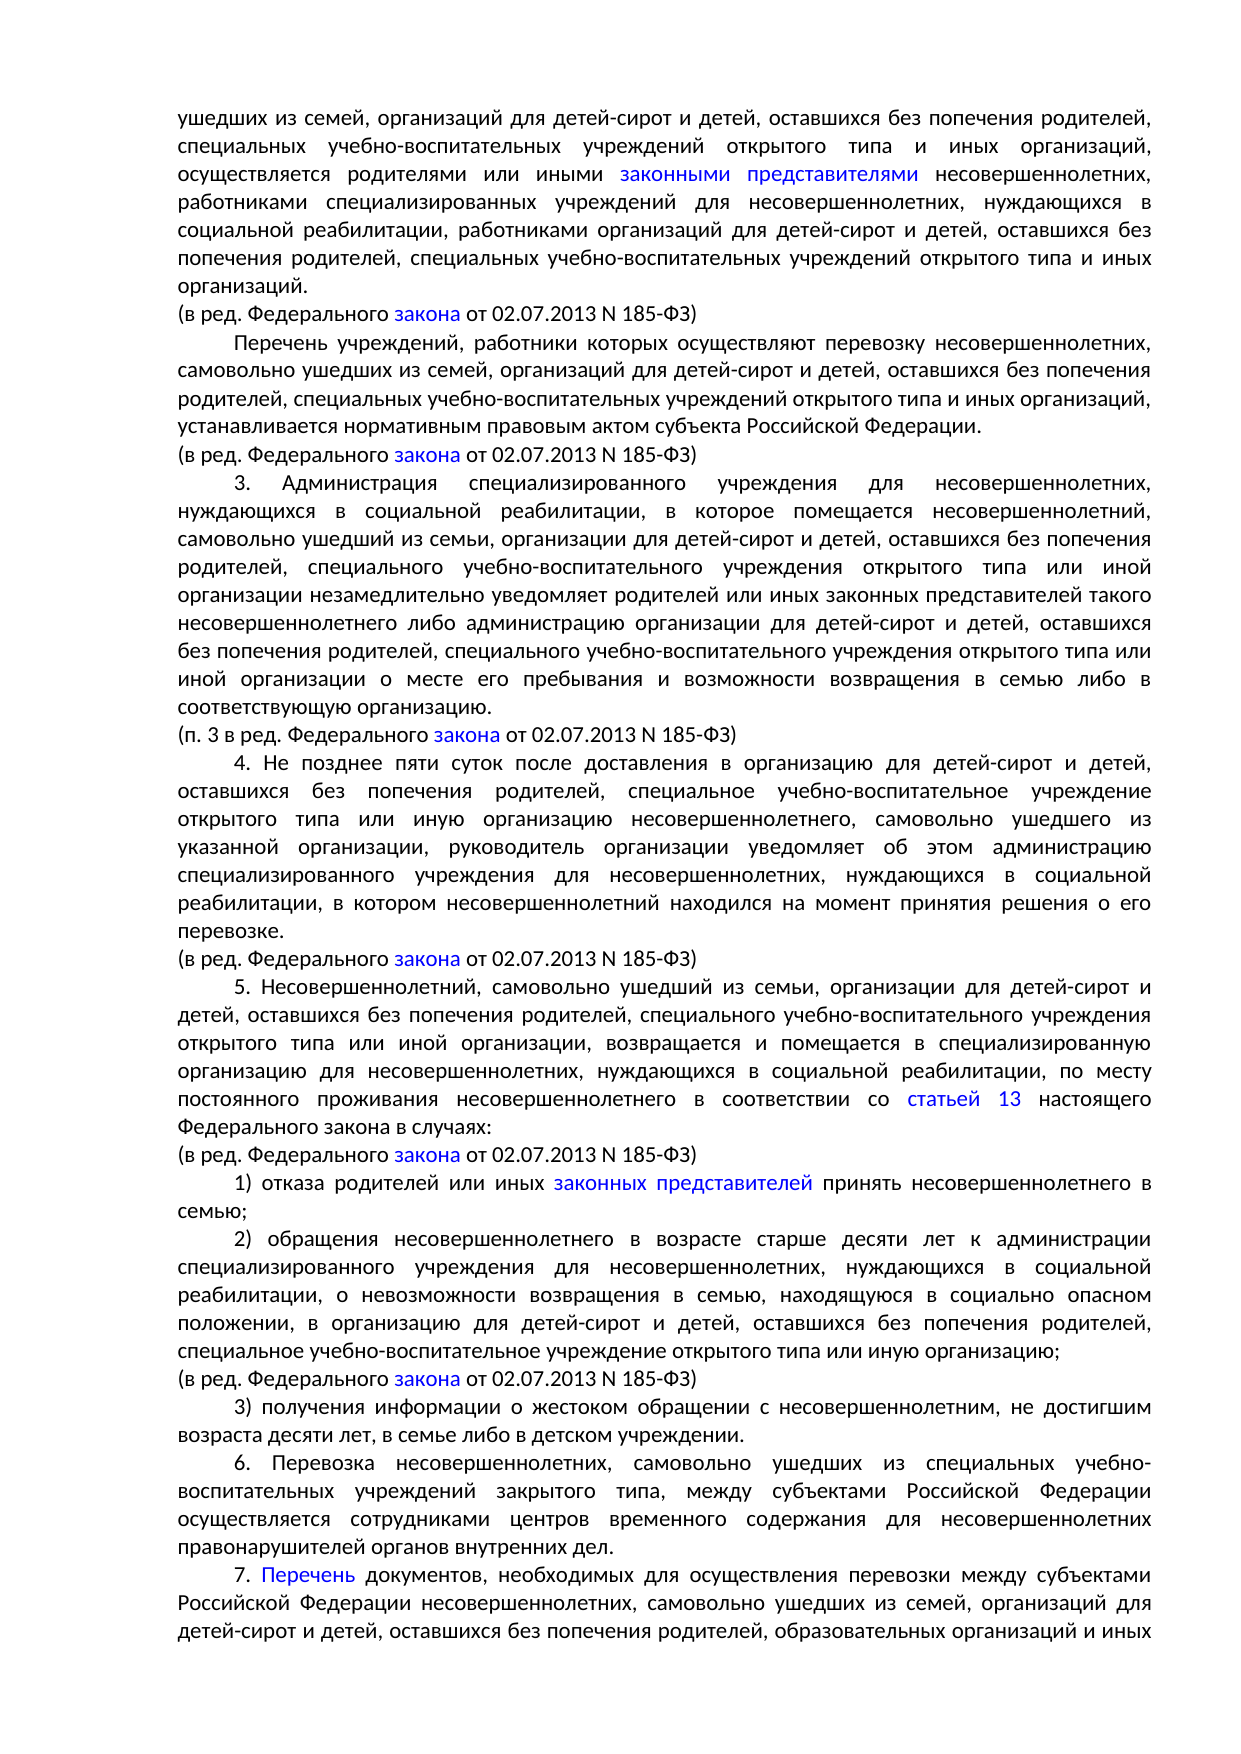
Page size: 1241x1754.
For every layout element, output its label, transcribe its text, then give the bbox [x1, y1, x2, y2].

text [177, 1561, 1152, 1644]
text 3) получения информации о жестоком обращении с несовершеннолетним, не достигшим возраста десяти лет, в семье либо в детском учреждении. [177, 1392, 1152, 1448]
text (в ред. Федерального закона от 02.07.2013 N 185-ФЗ) [177, 1364, 1152, 1392]
text Перечень учреждений, работники которых осуществляют перевозку несовершеннолетних, самовольно ушедших из семей, организаций для детей-сирот и детей, оставшихся без попечения родителей, специальных учебно-воспитательных учреждений открытого типа и иных организаций, устанавливается нормативным правовым актом субъекта Российской Федерации. [177, 328, 1152, 440]
text (в ред. Федерального закона от 02.07.2013 N 185-ФЗ) [177, 1140, 1152, 1168]
text (в ред. Федерального закона от 02.07.2013 N 185-ФЗ) [177, 944, 1152, 972]
text 3. Администрация специализированного учреждения для несовершеннолетних, нуждающихся в социальной реабилитации, в которое помещается несовершеннолетний, самовольно ушедший из семьи, организации для детей-сирот и детей, оставшихся без попечения родителей, специального учебно-воспитательного учреждения открытого типа или иной организации незамедлительно уведомляет родителей или иных законных представителей такого несовершеннолетнего либо администрацию организации для детей-сирот и детей, оставшихся без попечения родителей, специального учебно-воспитательного учреждения открытого типа или иной организации о месте его пребывания и возможности возвращения в семью либо в соответствующую организацию. [177, 468, 1152, 720]
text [177, 103, 1152, 299]
text (в ред. Федерального закона от 02.07.2013 N 185-ФЗ) [177, 440, 1152, 468]
text (п. 3 в ред. Федерального закона от 02.07.2013 N 185-ФЗ) [177, 720, 1152, 748]
text 6. Перевозка несовершеннолетних, самовольно ушедших из специальных учебно-воспитательных учреждений закрытого типа, между субъектами Российской Федерации осуществляется сотрудниками центров временного содержания для несовершеннолетних правонарушителей органов внутренних дел. [177, 1448, 1152, 1561]
text 2) обращения несовершеннолетнего в возрасте старше десяти лет к администрации специализированного учреждения для несовершеннолетних, нуждающихся в социальной реабилитации, о невозможности возвращения в семью, находящуюся в социально опасном положении, в организацию для детей-сирот и детей, оставшихся без попечения родителей, специальное учебно-воспитательное учреждение открытого типа или иную организацию; [177, 1224, 1152, 1364]
text 4. Не позднее пяти суток после доставления в организацию для детей-сирот и детей, оставшихся без попечения родителей, специальное учебно-воспитательное учреждение открытого типа или иную организацию несовершеннолетнего, самовольно ушедшего из указанной организации, руководитель организации уведомляет об этом администрацию специализированного учреждения для несовершеннолетних, нуждающихся в социальной реабилитации, в котором несовершеннолетний находился на момент принятия решения о его перевозке. [177, 748, 1152, 944]
text (в ред. Федерального закона от 02.07.2013 N 185-ФЗ) [177, 299, 1152, 328]
text 1) отказа родителей или иных законных представителей принять несовершеннолетнего в семью; [177, 1168, 1152, 1224]
text 5. Несовершеннолетний, самовольно ушедший из семьи, организации для детей-сирот и детей, оставшихся без попечения родителей, специального учебно-воспитательного учреждения открытого типа или иной организации, возвращается и помещается в специализированную организацию для несовершеннолетних, нуждающихся в социальной реабилитации, по месту постоянного проживания несовершеннолетнего в соответствии со статьей 13 настоящего Федерального закона в случаях: [177, 972, 1152, 1140]
